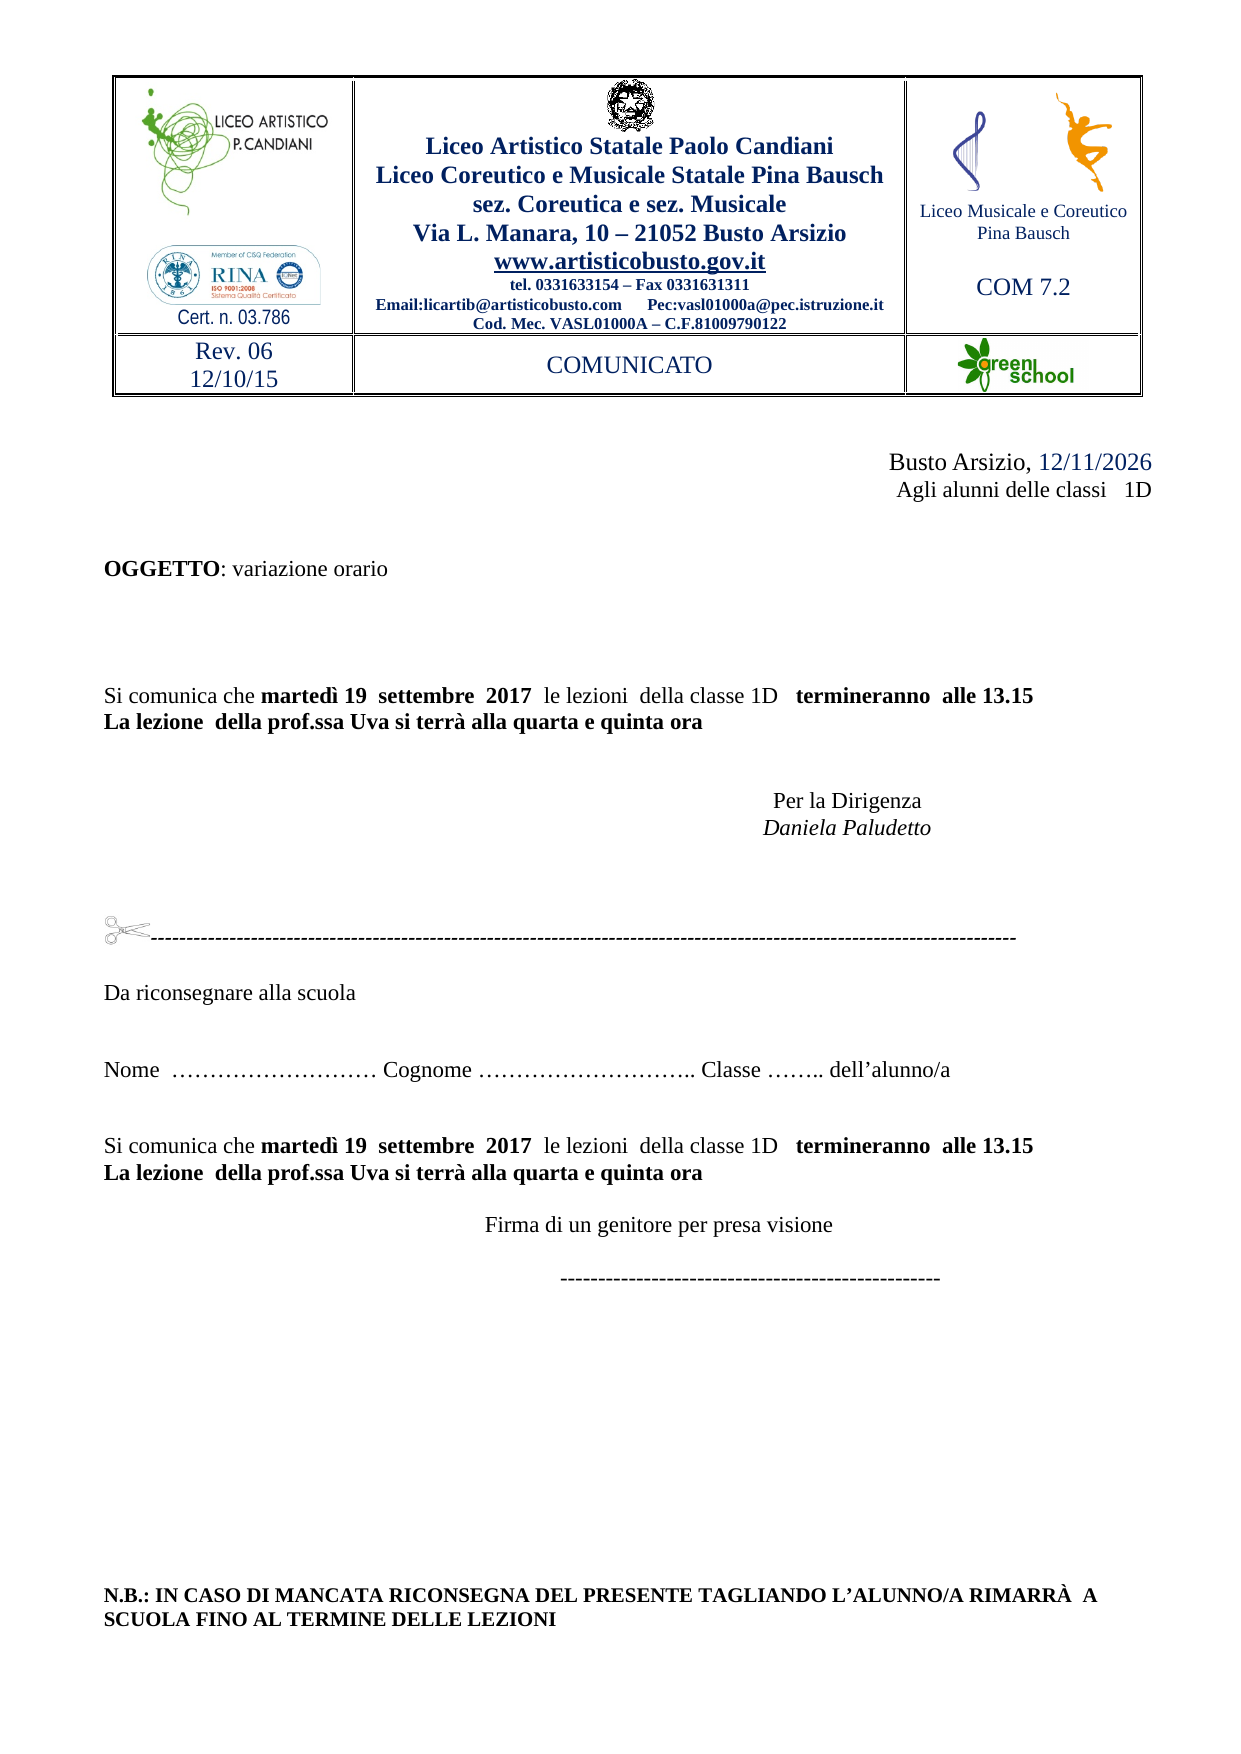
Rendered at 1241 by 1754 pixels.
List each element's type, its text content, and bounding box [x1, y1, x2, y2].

picture [135, 82, 333, 222]
text La lezione della prof.ssa Uva si terrà alla quarta e quinta ora [103, 708, 1152, 735]
text Busto Arsizio, 18/09/2017 [103, 447, 1152, 476]
text Si comunica che martedì 19 settembre 2017 le lezioni della classe 1D termineranno alle 13.15 [103, 1132, 1152, 1159]
text Nome ……………………… Cognome ……………………….. Classe …….. dell’alunno/a [103, 1056, 1152, 1082]
text Da riconsegnare alla scuola [103, 979, 1152, 1005]
picture [604, 78, 655, 132]
text ------------------------------------------------------------------------------------------------------------------------- [103, 914, 1152, 953]
text Daniela Paludetto [103, 814, 1152, 840]
picture [922, 101, 1016, 201]
text -------------------------------------------------- [177, 1264, 1152, 1317]
picture [103, 914, 151, 946]
picture [957, 338, 1089, 392]
text OGGETTO: variazione orario [103, 555, 1152, 581]
picture [147, 245, 321, 305]
text Si comunica che martedì 19 settembre 2017 le lezioni della classe 1D termineranno alle 13.15 [103, 682, 1152, 708]
text Firma di un genitore per presa visione [103, 1212, 1152, 1238]
text Agli alunni delle classi 1D [103, 476, 1152, 502]
text La lezione della prof.ssa Uva si terrà alla quarta e quinta ora [103, 1159, 1152, 1185]
text Per la Dirigenza [103, 787, 1152, 814]
picture [1042, 81, 1125, 201]
